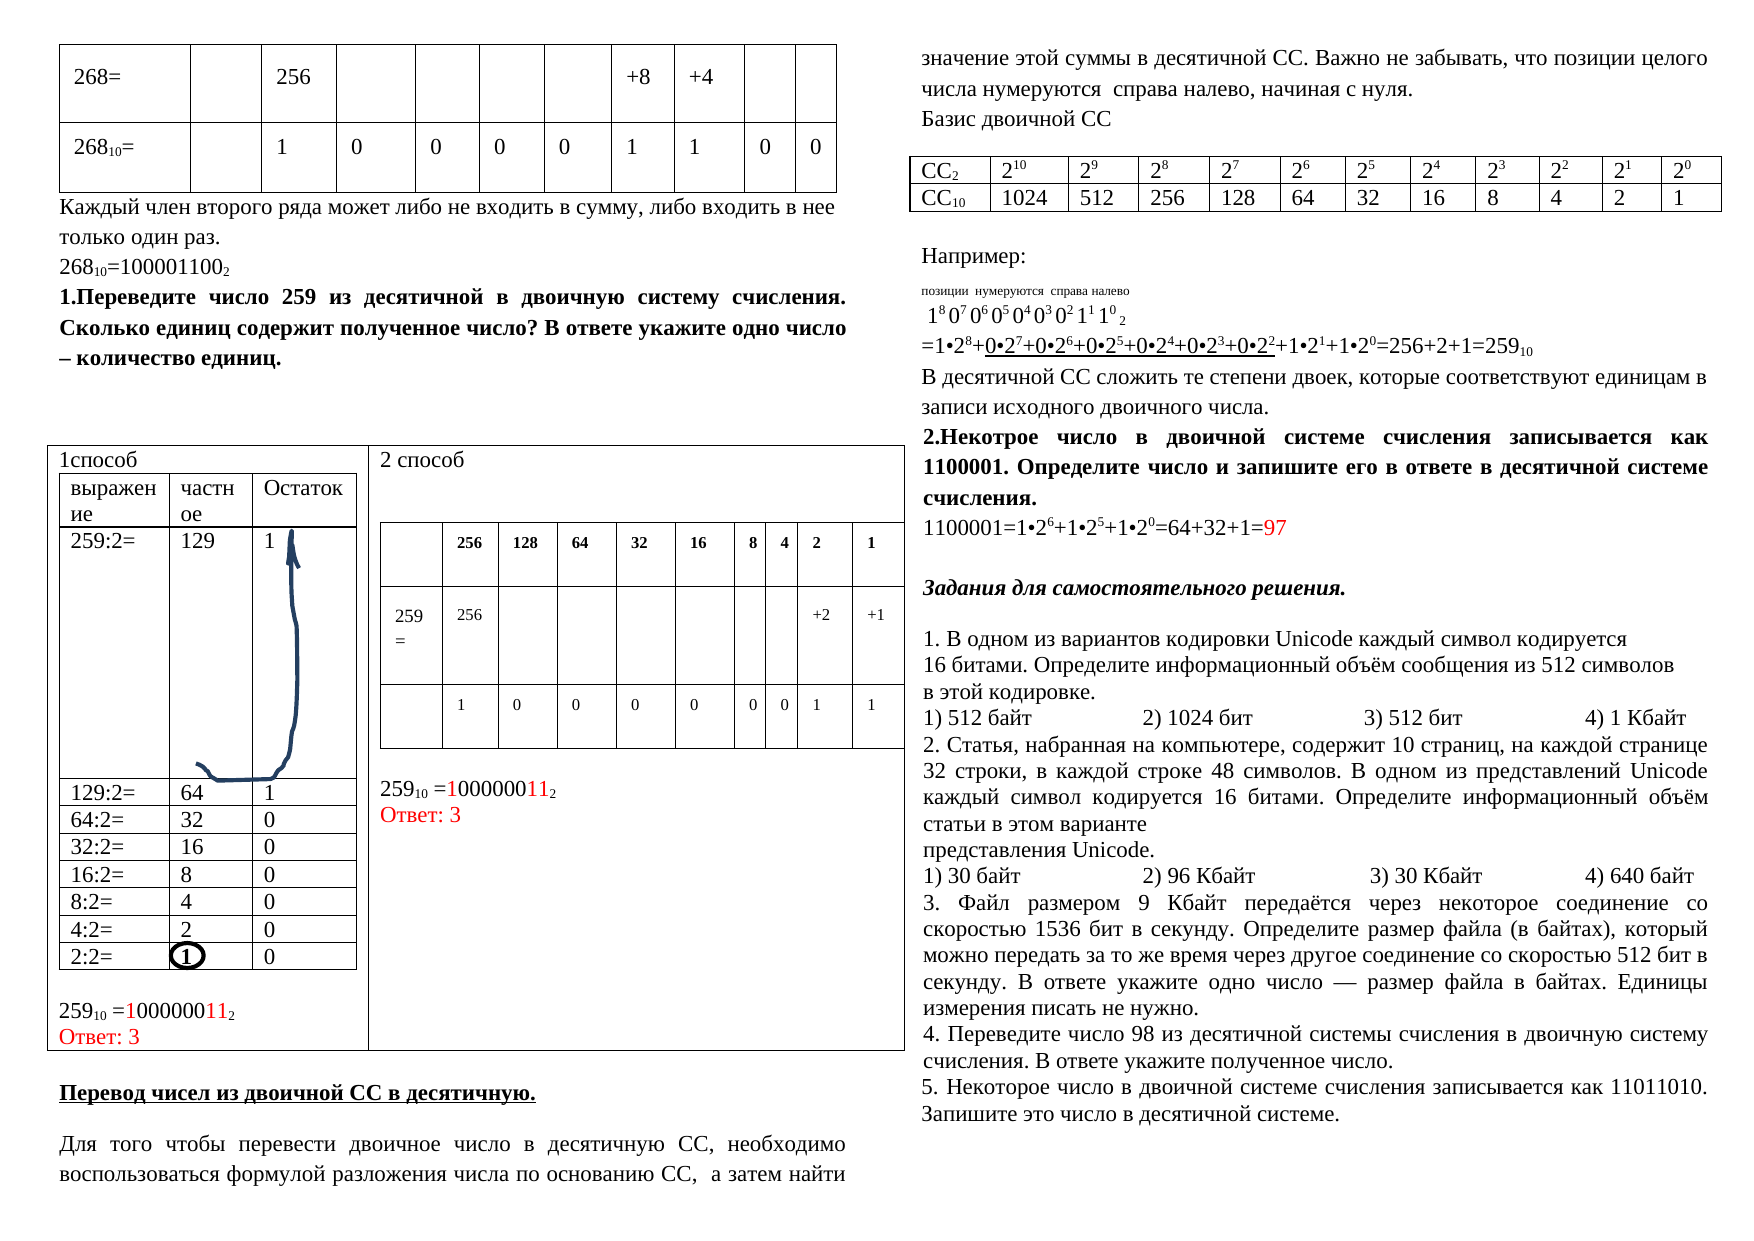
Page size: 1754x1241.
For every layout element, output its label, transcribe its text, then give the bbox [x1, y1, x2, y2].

text 2. Статья, набранная на компьютере, содержит 10 страниц, на каждой странице 32 строки, в каждой строке 48 символов. В одном из представлений Unicode каждый символ кодируется 16 битами. Определите информационный объём статьи в этом варианте [921, 731, 1709, 836]
table_cell +4 [675, 45, 744, 122]
table_cell [745, 45, 795, 122]
text Для того чтобы перевести двоичное число в десятичную СС, необходимо воспользоваться формулой разложения числа по основанию СС, а затем найти значение этой суммы в десятичной СС. Важно не забывать, что позиции целого числа нумеруются справа налево, начиная с нуля. [59, 1130, 847, 1187]
table_cell 64 [1281, 184, 1345, 211]
text Для того чтобы перевести двоичное число в десятичную СС, необходимо воспользоваться формулой разложения числа по основанию СС, а затем найти значение этой суммы в десятичной СС. Важно не забывать, что позиции целого числа нумеруются справа налево, начиная с нуля. [921, 44, 1709, 101]
text представления Unicode. [921, 836, 1709, 862]
table_cell [480, 45, 544, 122]
table_header 24 [1411, 157, 1475, 183]
table_cell 128 [1210, 184, 1280, 211]
table_cell [337, 45, 415, 122]
table_cell 1 [675, 123, 744, 192]
text Перевод чисел из двоичной СС в десятичную. [59, 1051, 847, 1105]
text 16 битами. Определите информационный объём сообщения из 512 символов [921, 652, 1709, 678]
table_cell 256 [262, 45, 336, 122]
table_cell 0 [796, 123, 836, 192]
table_cell [796, 45, 836, 122]
table_cell 0 [545, 123, 611, 192]
table_header 22 [1540, 157, 1602, 183]
table_cell [545, 45, 611, 122]
table_cell 268= [60, 45, 190, 122]
table_cell 26810= [60, 123, 190, 192]
text 5. Некоторое число в двоичной системе счисления записывается как 11011010. Запишите это число в десятичной системе. [921, 1073, 1709, 1126]
table_cell 0 [480, 123, 544, 192]
text Базис двоичной СС [921, 105, 1709, 131]
table_cell [191, 45, 261, 122]
table_cell 1 [612, 123, 674, 192]
text Задания для самостоятельного решения. [921, 574, 1709, 601]
table_cell +8 [612, 45, 674, 122]
text В десятичной СС сложить те степени двоек, которые соответствуют единицам в записи исходного двоичного числа. [921, 363, 1709, 419]
table_header 26 [1281, 157, 1345, 183]
table_header 23 [1476, 157, 1539, 183]
table_cell 4 [1540, 184, 1602, 211]
table_header 210 [991, 157, 1068, 183]
table_cell 512 [1069, 184, 1138, 211]
table_cell 2 [1603, 184, 1661, 211]
table_cell [416, 45, 479, 122]
text 18 07 06 05 04 03 02 11 10 2 =1•28+0•27+0•26+0•25+0•24+0•23+0•22+1•21+1•20=256+2+1=25910 [921, 302, 1709, 359]
text 1.Переведите число 259 из десятичной в двоичную систему счисления. Сколько единиц содержит полученное число? В ответе укажите одно число – количество единиц. [59, 283, 847, 370]
text 3. Файл размером 9 Кбайт передаётся через некоторое соединение со скоростью 1536 бит в секунду. Определите размер файла (в байтах), который можно передать за то же время через другое соединение со скоростью 512 бит в секунду. В ответе укажите одно число — размер файла в байтах. Единицы измерения писать не нужно. [921, 889, 1709, 1021]
table_header 25 [1346, 157, 1410, 183]
text Например: [921, 242, 1709, 268]
text 1) 512 байт 2) 1024 бит 3) 512 бит 4) 1 Кбайт [921, 704, 1709, 731]
table_cell 1 [262, 123, 336, 192]
table_cell СС10 [911, 184, 990, 211]
table_header 29 [1069, 157, 1138, 183]
table_header 1способ 25910 =1000000112 Ответ: 3 [48, 446, 368, 1049]
table_cell 256 [1139, 184, 1209, 211]
text в этой кодировке. [921, 678, 1709, 704]
table_header 27 [1210, 157, 1280, 183]
text 1) 30 байт 2) 96 Кбайт 3) 30 Кбайт 4) 640 байт [921, 862, 1709, 889]
table_cell 1024 [991, 184, 1068, 211]
table_cell 0 [745, 123, 795, 192]
table_cell 32 [1346, 184, 1410, 211]
table_cell 8 [1476, 184, 1539, 211]
text Каждый член второго ряда может либо не входить в сумму, либо входить в нее только один раз. 26810=1000011002 [59, 193, 847, 279]
table_cell 0 [416, 123, 479, 192]
text позиции нумеруются справа налево [921, 272, 1709, 298]
table_header 21 [1603, 157, 1661, 183]
text 2.Некотрое число в двоичной системе счисления записывается как 1100001. Определите число и запишите его в ответе в десятичной системе счисления. [921, 423, 1709, 510]
text 4. Переведите число 98 из десятичной системы счисления в двоичную систему счисления. В ответе укажите полученное число. [921, 1021, 1709, 1073]
table_cell [191, 123, 261, 192]
table_header СС2 [911, 157, 990, 183]
table_header 28 [1139, 157, 1209, 183]
table_cell 16 [1411, 184, 1475, 211]
table_cell 1 [1662, 184, 1721, 211]
table_cell 0 [337, 123, 415, 192]
table_header 2 способ 25910 =1000000112 Ответ: 3 [369, 446, 904, 1049]
text 1100001=1•26+1•25+1•20=64+32+1=97 [921, 514, 1709, 540]
text 1. В одном из вариантов кодировки Unicode каждый символ кодируется [921, 625, 1709, 652]
table_header 20 [1662, 157, 1721, 183]
